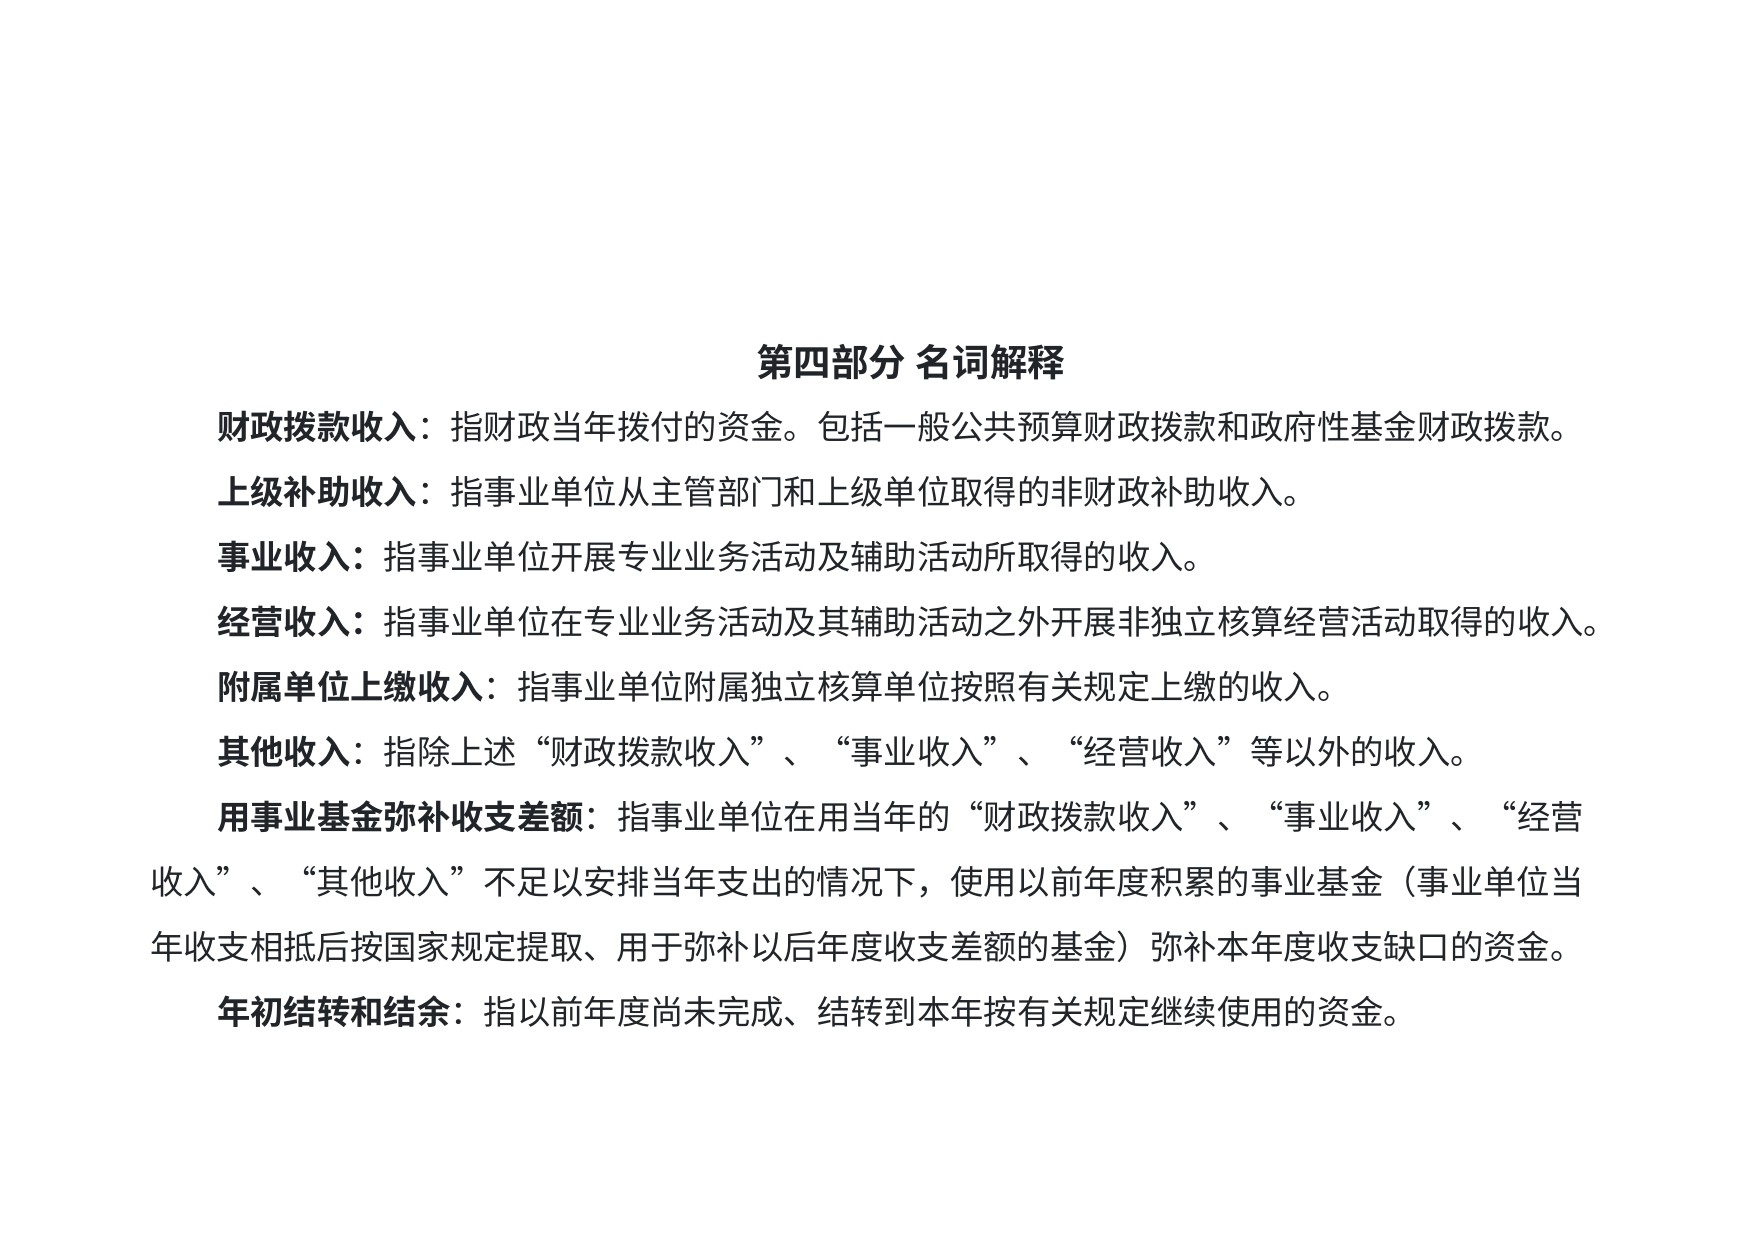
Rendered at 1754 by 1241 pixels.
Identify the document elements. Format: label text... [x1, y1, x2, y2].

text 上级补助收入：指事业单位从主管部门和上级单位取得的非财政补助收入。 [150, 458, 1604, 523]
text 财政拨款收入：指财政当年拨付的资金。包括一般公共预算财政拨款和政府性基金财政拨款。 [150, 393, 1604, 458]
text 用事业基金弥补收支差额：指事业单位在用当年的“财政拨款收入”、“事业收入”、“经营收入”、“其他收入”不足以安排当年支出的情况下，使用以前年度积累的事业基金（事业单位当年收支相抵后按国家规定提取、用于弥补以后年度收支差额的基金）弥补本年度收支缺口的资金。 [150, 783, 1604, 978]
text 第四部分 名词解释 [150, 328, 1604, 393]
text 其他收入：指除上述“财政拨款收入”、“事业收入”、“经营收入”等以外的收入。 [150, 718, 1604, 783]
text 附属单位上缴收入：指事业单位附属独立核算单位按照有关规定上缴的收入。 [150, 653, 1604, 718]
text 经营收入：指事业单位在专业业务活动及其辅助活动之外开展非独立核算经营活动取得的收入。 [150, 588, 1604, 653]
text 年初结转和结余：指以前年度尚未完成、结转到本年按有关规定继续使用的资金。 [150, 978, 1604, 1043]
text 事业收入：指事业单位开展专业业务活动及辅助活动所取得的收入。 [150, 523, 1604, 588]
